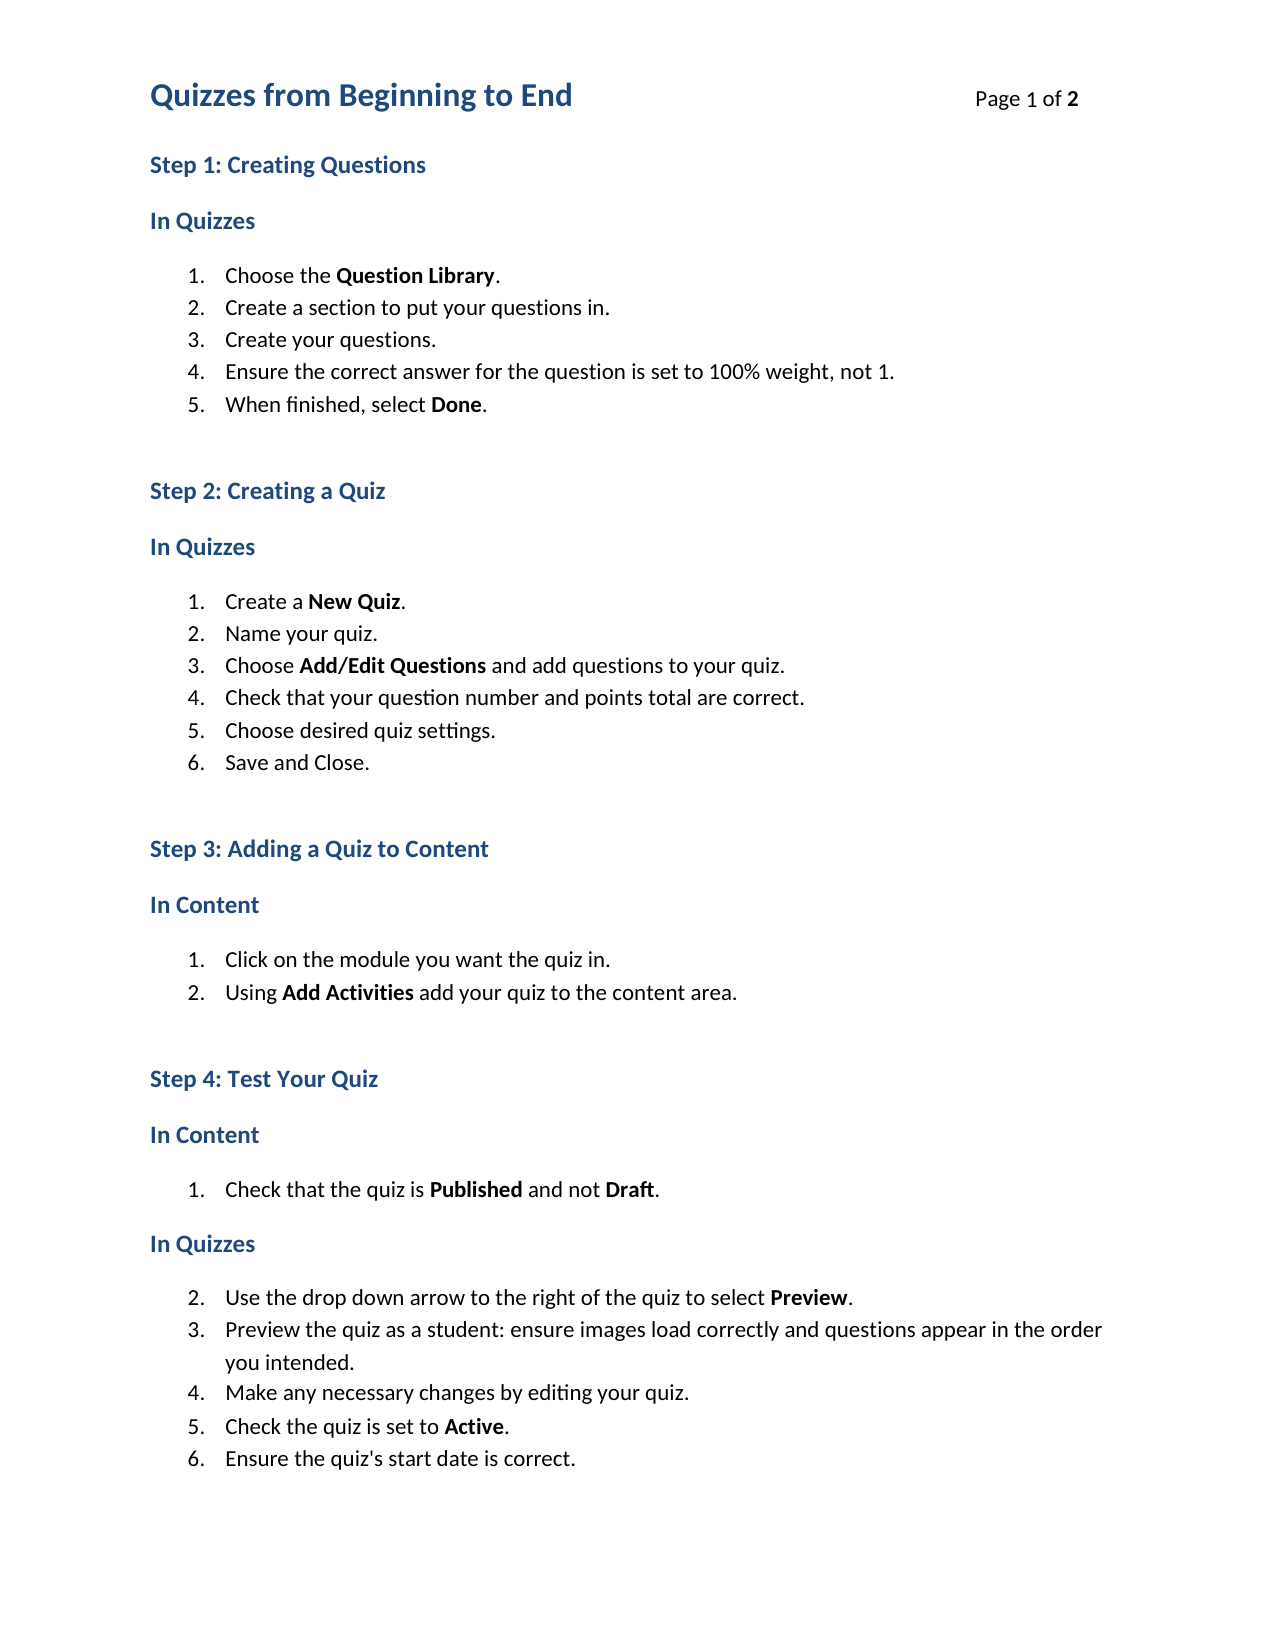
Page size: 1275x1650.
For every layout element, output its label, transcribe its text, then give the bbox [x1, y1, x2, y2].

text 3. Create your questions. [187, 326, 1112, 353]
text In Quizzes [150, 531, 1112, 562]
text 2. Using Add Activities add your quiz to the content area. [187, 978, 1112, 1006]
text 2. Use the drop down arrow to the right of the quiz to select Preview. [187, 1283, 1112, 1311]
text Step 4: Test Your Quiz [150, 1063, 1112, 1093]
text In Content [150, 1119, 1112, 1149]
text 5. When finished, select Done. [187, 390, 1112, 418]
text 4. Check that your question number and points total are correct. [187, 683, 1112, 711]
text 4. Ensure the correct answer for the question is set to 100% weight, not 1. [187, 357, 1112, 386]
text 5. Choose desired quiz settings. [187, 716, 1112, 744]
text 1. Click on the module you want the quiz in. [187, 945, 1112, 973]
text In Quizzes [150, 1228, 1112, 1258]
text 3. Choose Add/Edit Questions and add questions to your quiz. [187, 651, 1112, 679]
text 1. Check that the quiz is Published and not Draft. [187, 1175, 1112, 1203]
text 6. Ensure the quiz's start date is correct. [187, 1444, 1112, 1472]
text 6. Save and Close. [187, 748, 1112, 776]
text 5. Check the quiz is set to Active. [187, 1412, 1112, 1440]
text Step 2: Creating a Quiz [150, 475, 1112, 506]
text In Quizzes [150, 205, 1112, 236]
text 3. Preview the quiz as a student: ensure images load correctly and questions appear in the order you intended. [187, 1316, 1105, 1376]
text 1. Choose the Question Library. [187, 261, 1112, 289]
text 1. Create a New Quiz. [187, 587, 1112, 615]
text 2. Create a section to put your questions in. [187, 293, 1112, 321]
text Step 1: Creating Questions [150, 149, 1112, 180]
text In Content [150, 889, 1112, 920]
text Step 3: Adding a Quiz to Content [150, 833, 1112, 864]
text 4. Make any necessary changes by editing your quiz. [187, 1380, 1112, 1408]
text 2. Name your quiz. [187, 619, 1112, 647]
